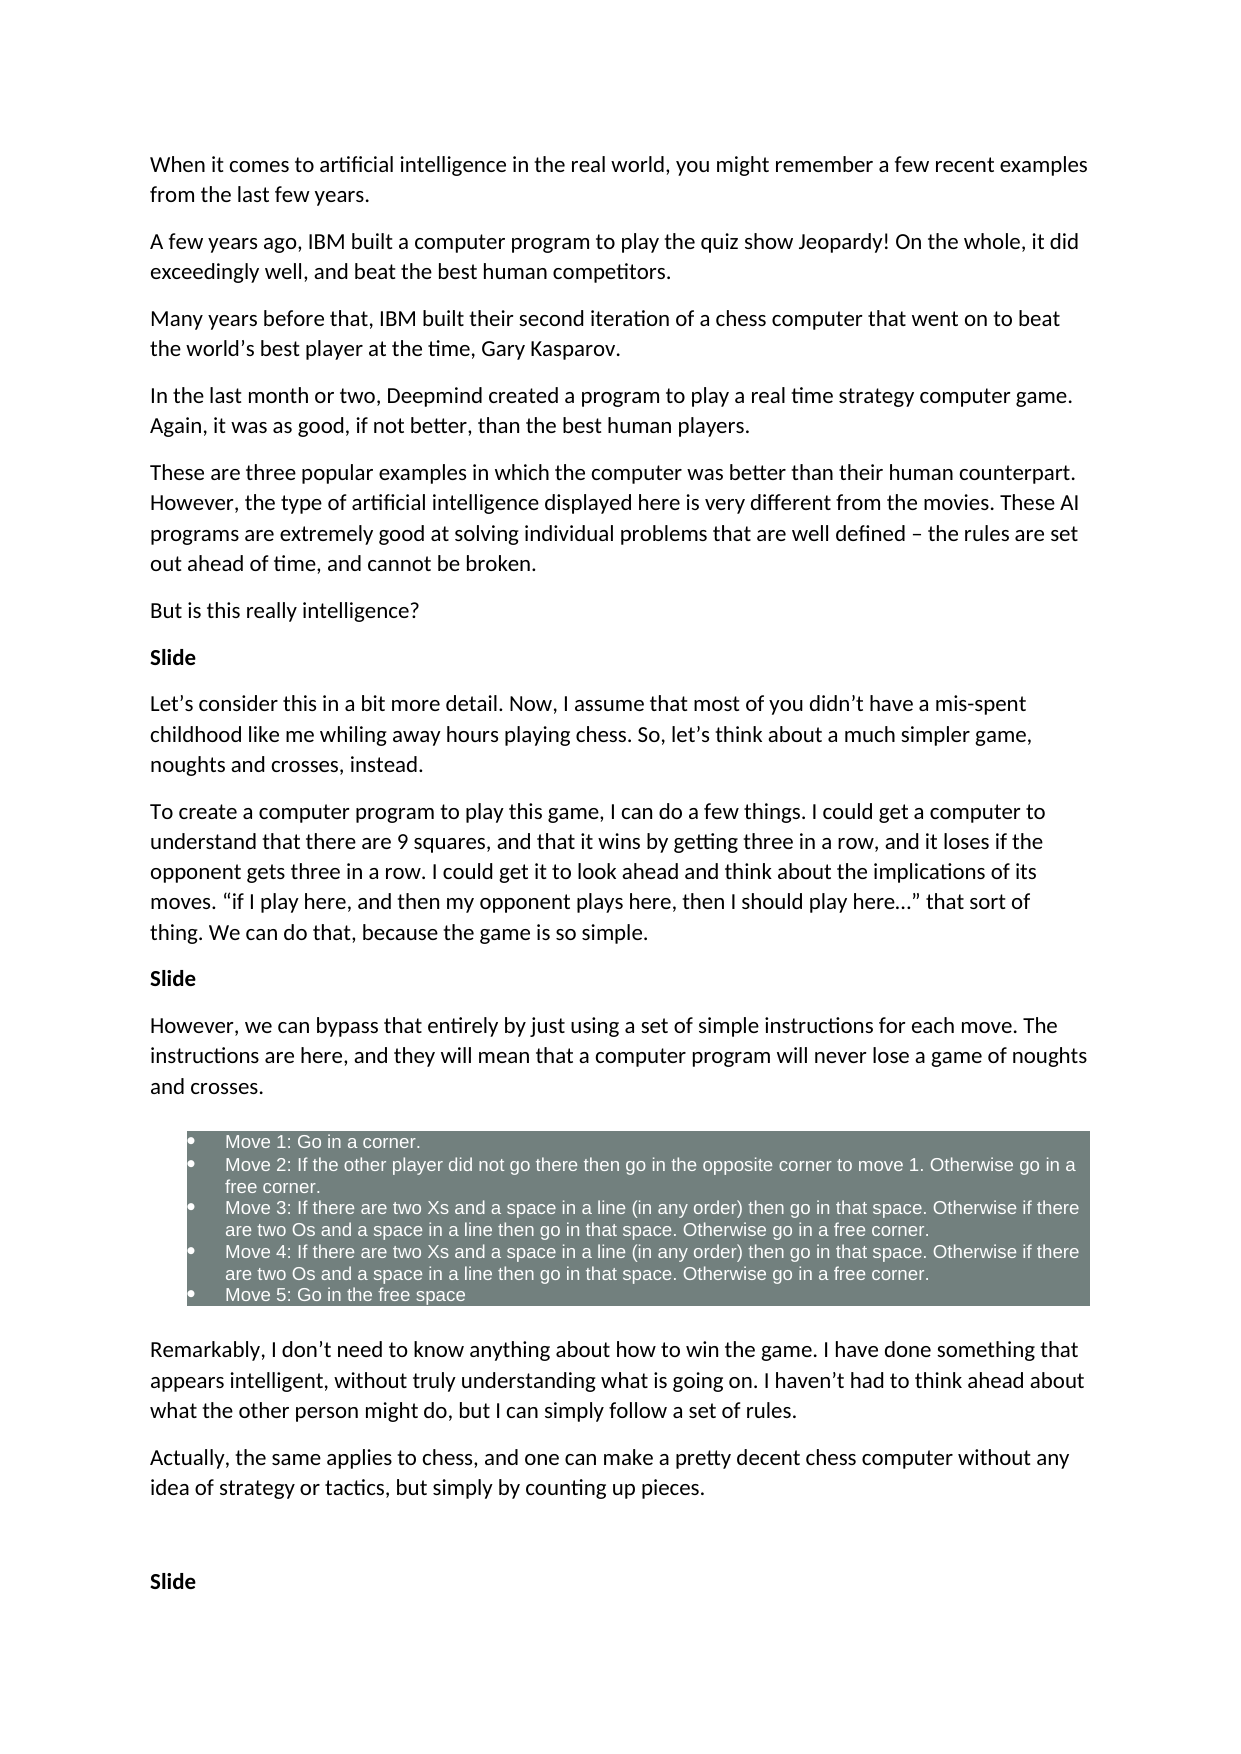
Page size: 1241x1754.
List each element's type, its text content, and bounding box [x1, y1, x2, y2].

text A few years ago, IBM built a computer program to play the quiz show Jeopardy! On the whole, it did exceedingly well, and beat the best human competitors. [150, 227, 1090, 285]
text Actually, the same applies to chess, and one can make a pretty decent chess computer without any idea of strategy or tactics, but simply by counting up pieces. [150, 1443, 1090, 1501]
text To create a computer program to play this game, I can do a few things. I could get a computer to understand that there are 9 squares, and that it wins by getting three in a row, and it loses if the opponent gets three in a row. I could get it to look ahead and think about the implications of its moves. “if I play here, and then my opponent plays here, then I should play here…” that sort of thing. We can do that, because the game is so simple. [150, 797, 1090, 946]
text Slide [150, 643, 1090, 671]
text Many years before that, IBM built their second iteration of a chess computer that went on to beat the world’s best player at the time, Gary Kasparov. [150, 304, 1090, 362]
text In the last month or two, Deepmind created a program to play a real time strategy computer game. Again, it was as good, if not better, than the best human players. [150, 381, 1090, 439]
text But is this really intelligence? [150, 596, 1090, 624]
list Move 1: Go in a corner. [187, 1131, 1090, 1153]
text Slide [150, 1567, 1090, 1595]
text Remarkably, I don’t need to know anything about how to win the game. I have done something that appears intelligent, without truly understanding what is going on. I haven’t had to think ahead about what the other person might do, but I can simply follow a set of rules. [150, 1336, 1090, 1424]
text When it comes to artificial intelligence in the real world, you might remember a few recent examples from the last few years. [150, 150, 1090, 208]
text However, we can bypass that entirely by just using a set of simple instructions for each move. The instructions are here, and they will mean that a computer program will never lose a game of noughts and crosses. [150, 1011, 1090, 1100]
text Slide [150, 964, 1090, 993]
list Move 5: Go in the free space [187, 1284, 1090, 1306]
list Move 4: If there are two Xs and a space in a line (in any order) then go in that space. Otherwise if there are two Os and a space in a line then go in that space. Otherwise go in a free corner. [187, 1241, 1090, 1284]
text These are three popular examples in which the computer was better than their human counterpart. However, the type of artificial intelligence displayed here is very different from the movies. These AI programs are extremely good at solving individual problems that are well defined – the rules are set out ahead of time, and cannot be broken. [150, 458, 1090, 577]
list Move 3: If there are two Xs and a space in a line (in any order) then go in that space. Otherwise if there are two Os and a space in a line then go in that space. Otherwise go in a free corner. [187, 1197, 1090, 1241]
text Let’s consider this in a bit more detail. Now, I assume that most of you didn’t have a mis-spent childhood like me whiling away hours playing chess. So, let’s think about a much simpler game, noughts and crosses, instead. [150, 689, 1090, 778]
list Move 2: If the other player did not go there then go in the opposite corner to move 1. Otherwise go in a free corner. [187, 1153, 1090, 1197]
